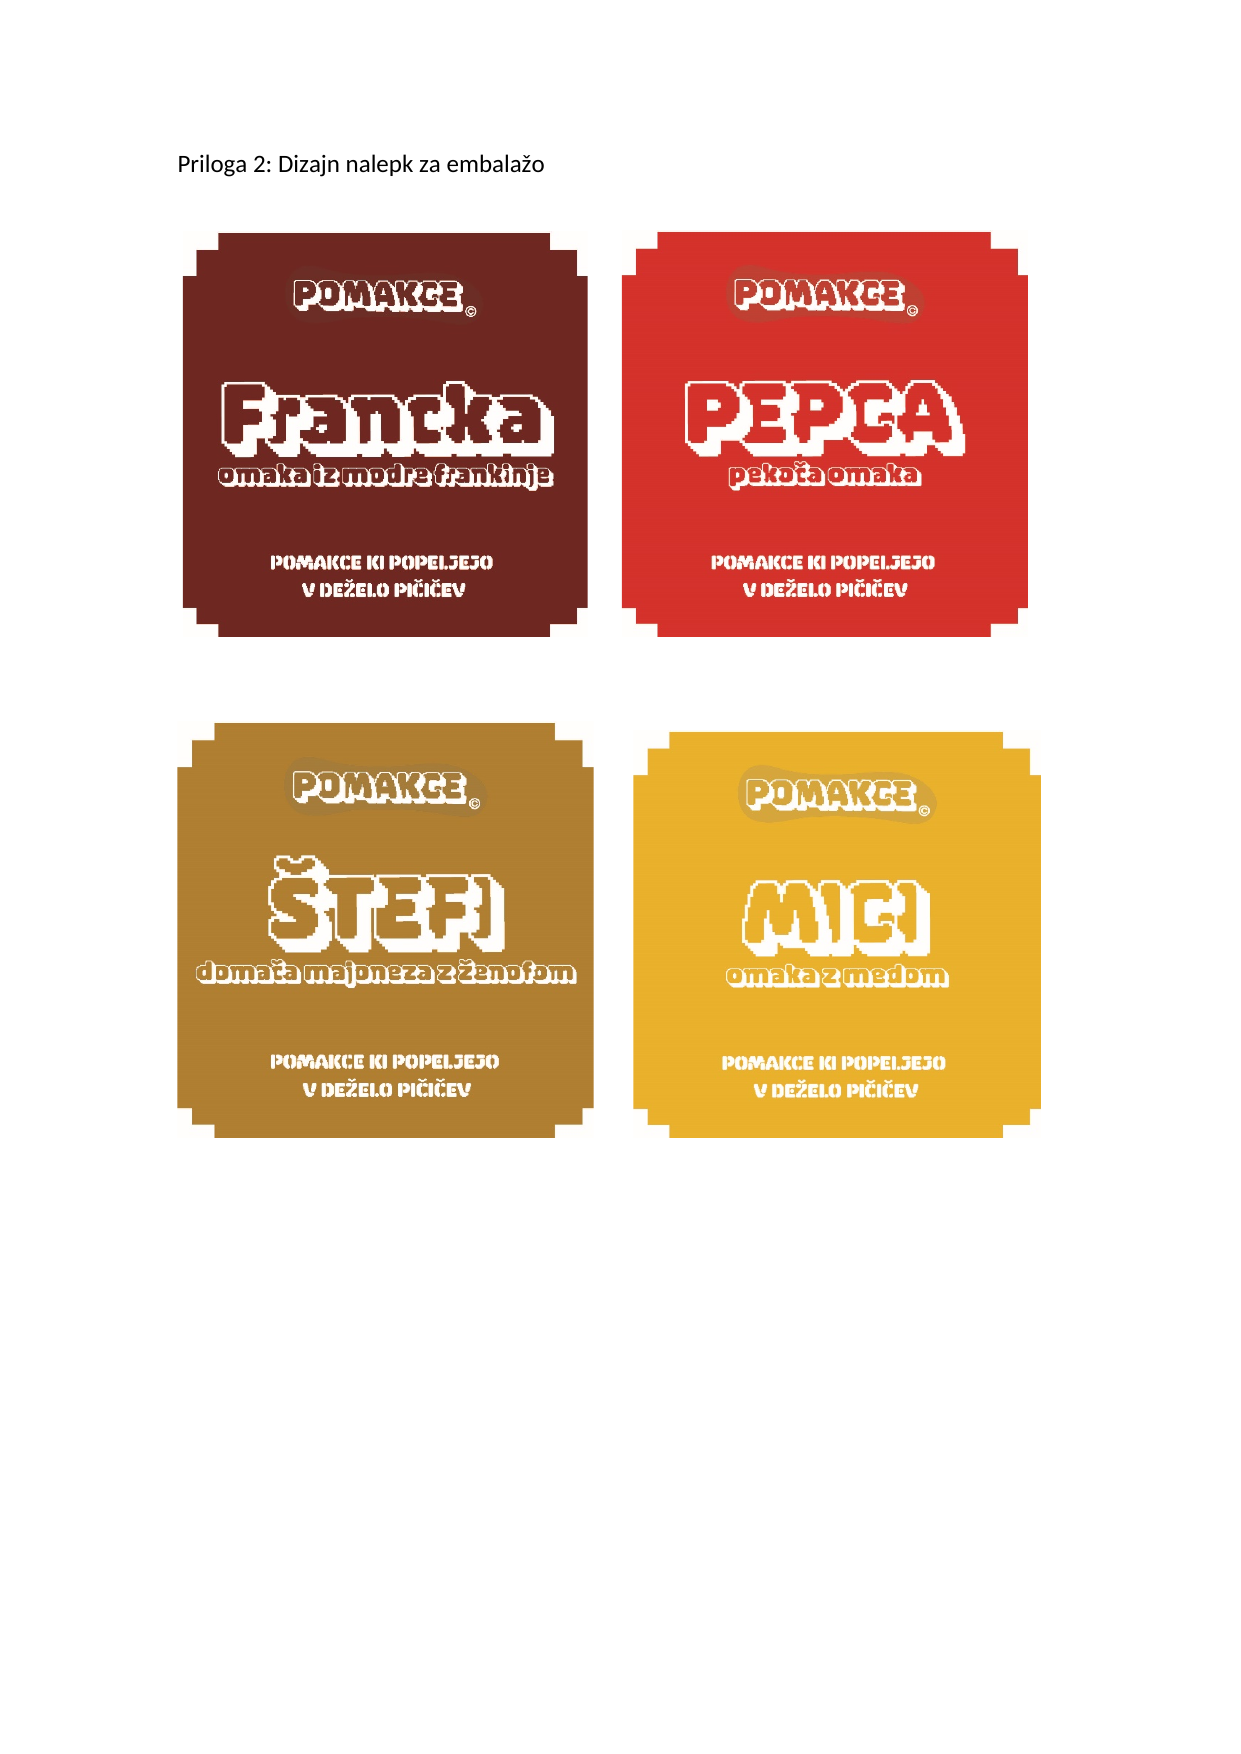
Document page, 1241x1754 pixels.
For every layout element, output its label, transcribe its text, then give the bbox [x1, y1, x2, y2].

picture [177, 721, 594, 1138]
text Priloga 2: Dizajn nalepk za embalažo [177, 148, 1092, 178]
picture [182, 231, 588, 637]
picture [621, 230, 1028, 637]
picture [633, 730, 1041, 1138]
